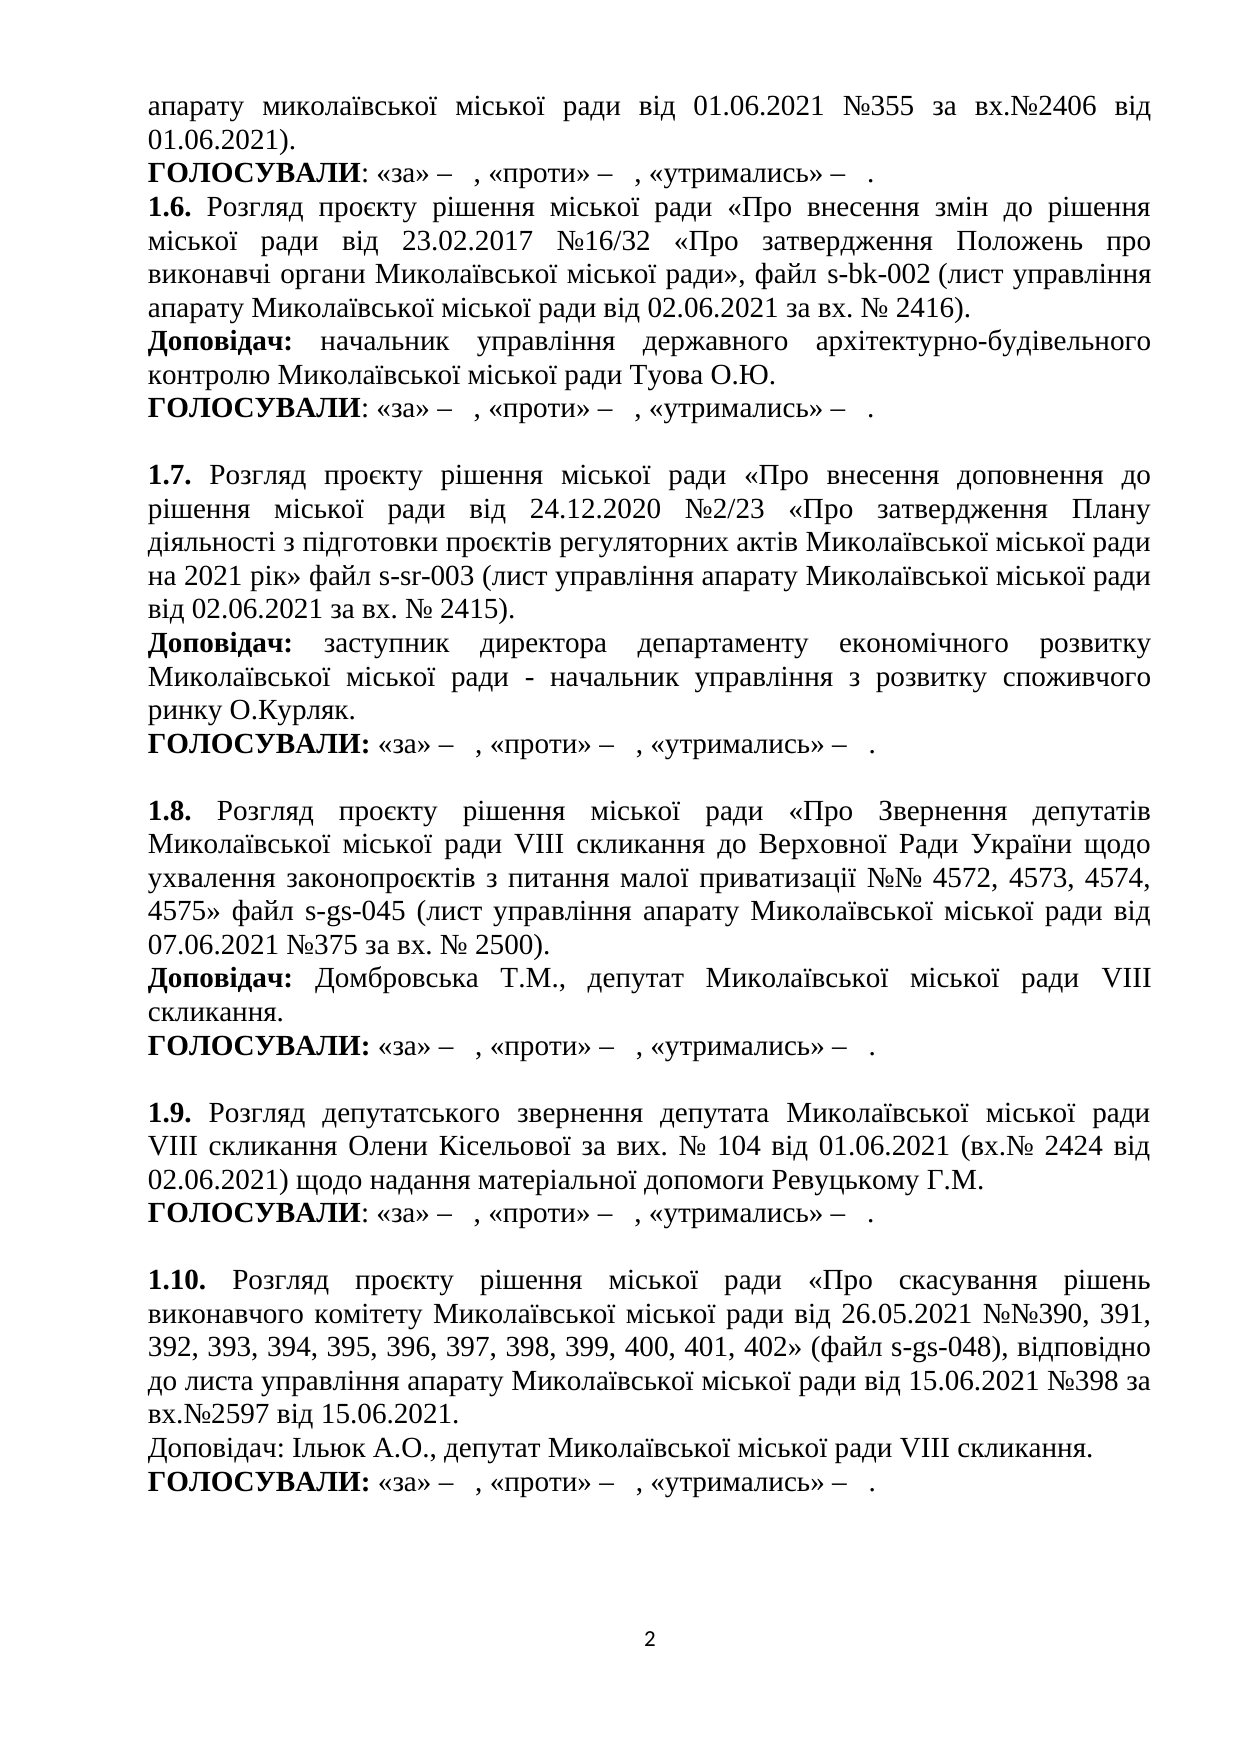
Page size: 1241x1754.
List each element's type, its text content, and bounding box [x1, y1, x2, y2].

text Доповідач: начальник управління державного архітектурно-будівельного контролю Миколаївської міської ради Туова О.Ю. [148, 323, 1152, 390]
text 1.9. Розгляд депутатського звернення депутата Миколаївської міської ради VIII скликання Олени Кісельової за вих. № 104 від 01.06.2021 (вх.№ 2424 від 02.06.2021) щодо надання матеріальної допомоги Ревуцькому Г.М. [148, 1095, 1152, 1195]
text 1.8. Розгляд проєкту рішення міської ради «Про Звернення депутатів Миколаївської міської ради VIII скликання до Верховної Ради України щодо ухвалення законопроєктів з питання малої приватизації №№ 4572, 4573, 4574, 4575» файл s-gs-045 (лист управління апарату Миколаївської міської ради від 07.06.2021 №375 за вх. № 2500). [148, 793, 1152, 961]
text ГОЛОСУВАЛИ: «за» – , «проти» – , «утримались» – . [148, 1464, 1152, 1497]
text ГОЛОСУВАЛИ: «за» – , «проти» – , «утримались» – . [148, 1195, 1152, 1229]
text 1.10. Розгляд проєкту рішення міської ради «Про скасування рішень виконавчого комітету Миколаївської міської ради від 26.05.2021 №№390, 391, 392, 393, 394, 395, 396, 397, 398, 399, 400, 401, 402» (файл s-gs-048), відповідно до листа управління апарату Миколаївської міської ради від 15.06.2021 №398 за вх.№2597 від 15.06.2021. [148, 1262, 1152, 1430]
text 1.7. Розгляд проєкту рішення міської ради «Про внесення доповнення до рішення міської ради від 24.12.2020 №2/23 «Про затвердження Плану діяльності з підготовки проєктів регуляторних актів Миколаївської міської ради на 2021 рік» файл s-sr-003 (лист управління апарату Миколаївської міської ради від 02.06.2021 за вх. № 2415). [148, 457, 1152, 625]
text ГОЛОСУВАЛИ: «за» – , «проти» – , «утримались» – . [148, 390, 1152, 424]
text Доповідач: Ільюк А.О., депутат Миколаївської міської ради VIII скликання. [148, 1430, 1152, 1464]
text 1.6. Розгляд проєкту рішення міської ради «Про внесення змін до рішення міської ради від 23.02.2017 №16/32 «Про затвердження Положень про виконавчі органи Миколаївської міської ради», файл s-bk-002 (лист управління апарату Миколаївської міської ради від 02.06.2021 за вх. № 2416). [148, 189, 1152, 323]
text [148, 88, 1152, 156]
text ГОЛОСУВАЛИ: «за» – , «проти» – , «утримались» – . [148, 1028, 1152, 1061]
text Доповідач: заступник директора департаменту економічного розвитку Миколаївської міської ради - начальник управління з розвитку споживчого ринку О.Курляк. [148, 625, 1152, 726]
text ГОЛОСУВАЛИ: «за» – , «проти» – , «утримались» – . [148, 726, 1152, 759]
text Доповідач: Домбровська Т.М., депутат Миколаївської міської ради VIII скликання. [148, 961, 1152, 1028]
text ГОЛОСУВАЛИ: «за» – , «проти» – , «утримались» – . [148, 156, 1152, 189]
